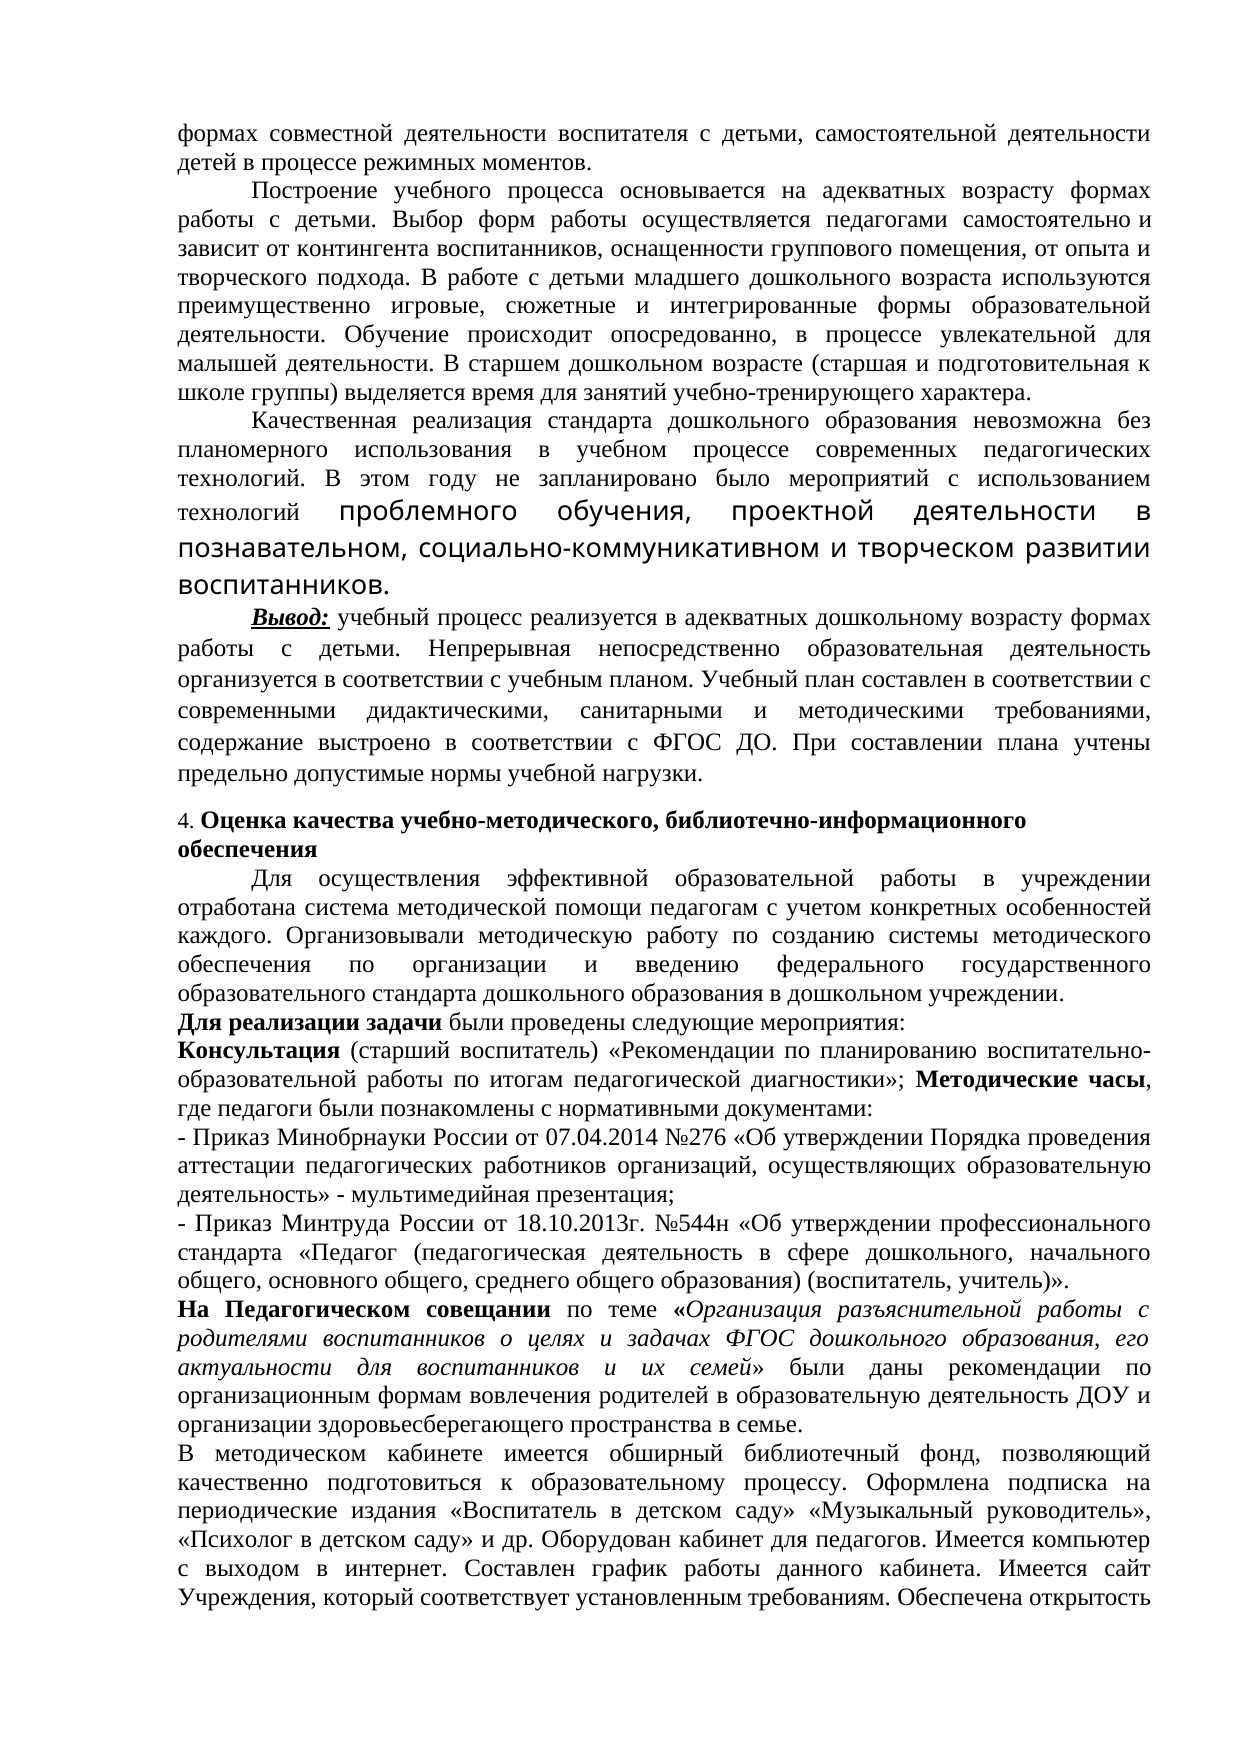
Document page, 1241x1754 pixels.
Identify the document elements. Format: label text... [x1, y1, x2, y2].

text Вывод: учебный процесс реализуется в адекватных дошкольному возрасту формах работы с детьми. Непрерывная непосредственно образовательная деятельность организуется в соответствии с учебным планом. Учебный план составлен в соответствии с современными дидактическими, санитарными и методическими требованиями, содержание выстроено в соответствии с ФГОС ДО. При составлении плана учтены предельно допустимые нормы учебной нагрузки. [177, 602, 1152, 786]
text 4. Оценка качества учебно-методического, библиотечно-информационного обеспечения [177, 805, 1152, 863]
text Качественная реализация стандарта дошкольного образования невозможна без планомерного использования в учебном процессе современных педагогических технологий. В этом году не запланировано было мероприятий с использованием технологий проблемного обучения, проектной деятельности в познавательном, социально-коммуникативном и творческом развитии воспитанников. [177, 406, 1152, 602]
text - Приказ Минобрнауки России от 07.04.2014 №276 «Об утверждении Порядка проведения аттестации педагогических работников организаций, осуществляющих образовательную деятельность» - мультимедийная презентация; [177, 1122, 1152, 1208]
text Для реализации задачи были проведены следующие мероприятия: [177, 1007, 1152, 1035]
text Консультация (старший воспитатель) «Рекомендации по планированию воспитательно-образовательной работы по итогам педагогической диагностики»; Методические часы, где педагоги были познакомлены с нормативными документами: [177, 1035, 1152, 1122]
text Для осуществления эффективной образовательной работы в учреждении отработана система методической помощи педагогам с учетом конкретных особенностей каждого. Организовывали методическую работу по созданию системы методического обеспечения по организации и введению федерального государственного образовательного стандарта дошкольного образования в дошкольном учреждении. [177, 863, 1152, 1007]
text На Педагогическом совещании по теме «Организация разъяснительной работы с родителями воспитанников о целях и задачах ФГОС дошкольного образования, его актуальности для воспитанников и их семей» были даны рекомендации по организационным формам вовлечения родителей в образовательную деятельность ДОУ и организации здоровьесберегающего пространства в семье. [177, 1294, 1152, 1438]
text - Приказ Минтруда России от 18.10.2013г. №544н «Об утверждении профессионального стандарта «Педагог (педагогическая деятельность в сфере дошкольного, начального общего, основного общего, среднего общего образования) (воспитатель, учитель)». [177, 1208, 1152, 1294]
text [177, 1438, 1152, 1610]
text Построение учебного процесса основывается на адекватных возрасту формах работы с детьми. Выбор форм работы осуществляется педагогами самостоятельно и зависит от контингента воспитанников, оснащенности группового помещения, от опыта и творческого подхода. В работе с детьми младшего дошкольного возраста используются преимущественно игровые, сюжетные и интегрированные формы образовательной деятельности. Обучение происходит опосредованно, в процессе увлекательной для малышей деятельности. В старшем дошкольном возрасте (старшая и подготовительная к школе группы) выделяется время для занятий учебно-тренирующего характера. [177, 176, 1152, 406]
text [177, 118, 1152, 176]
